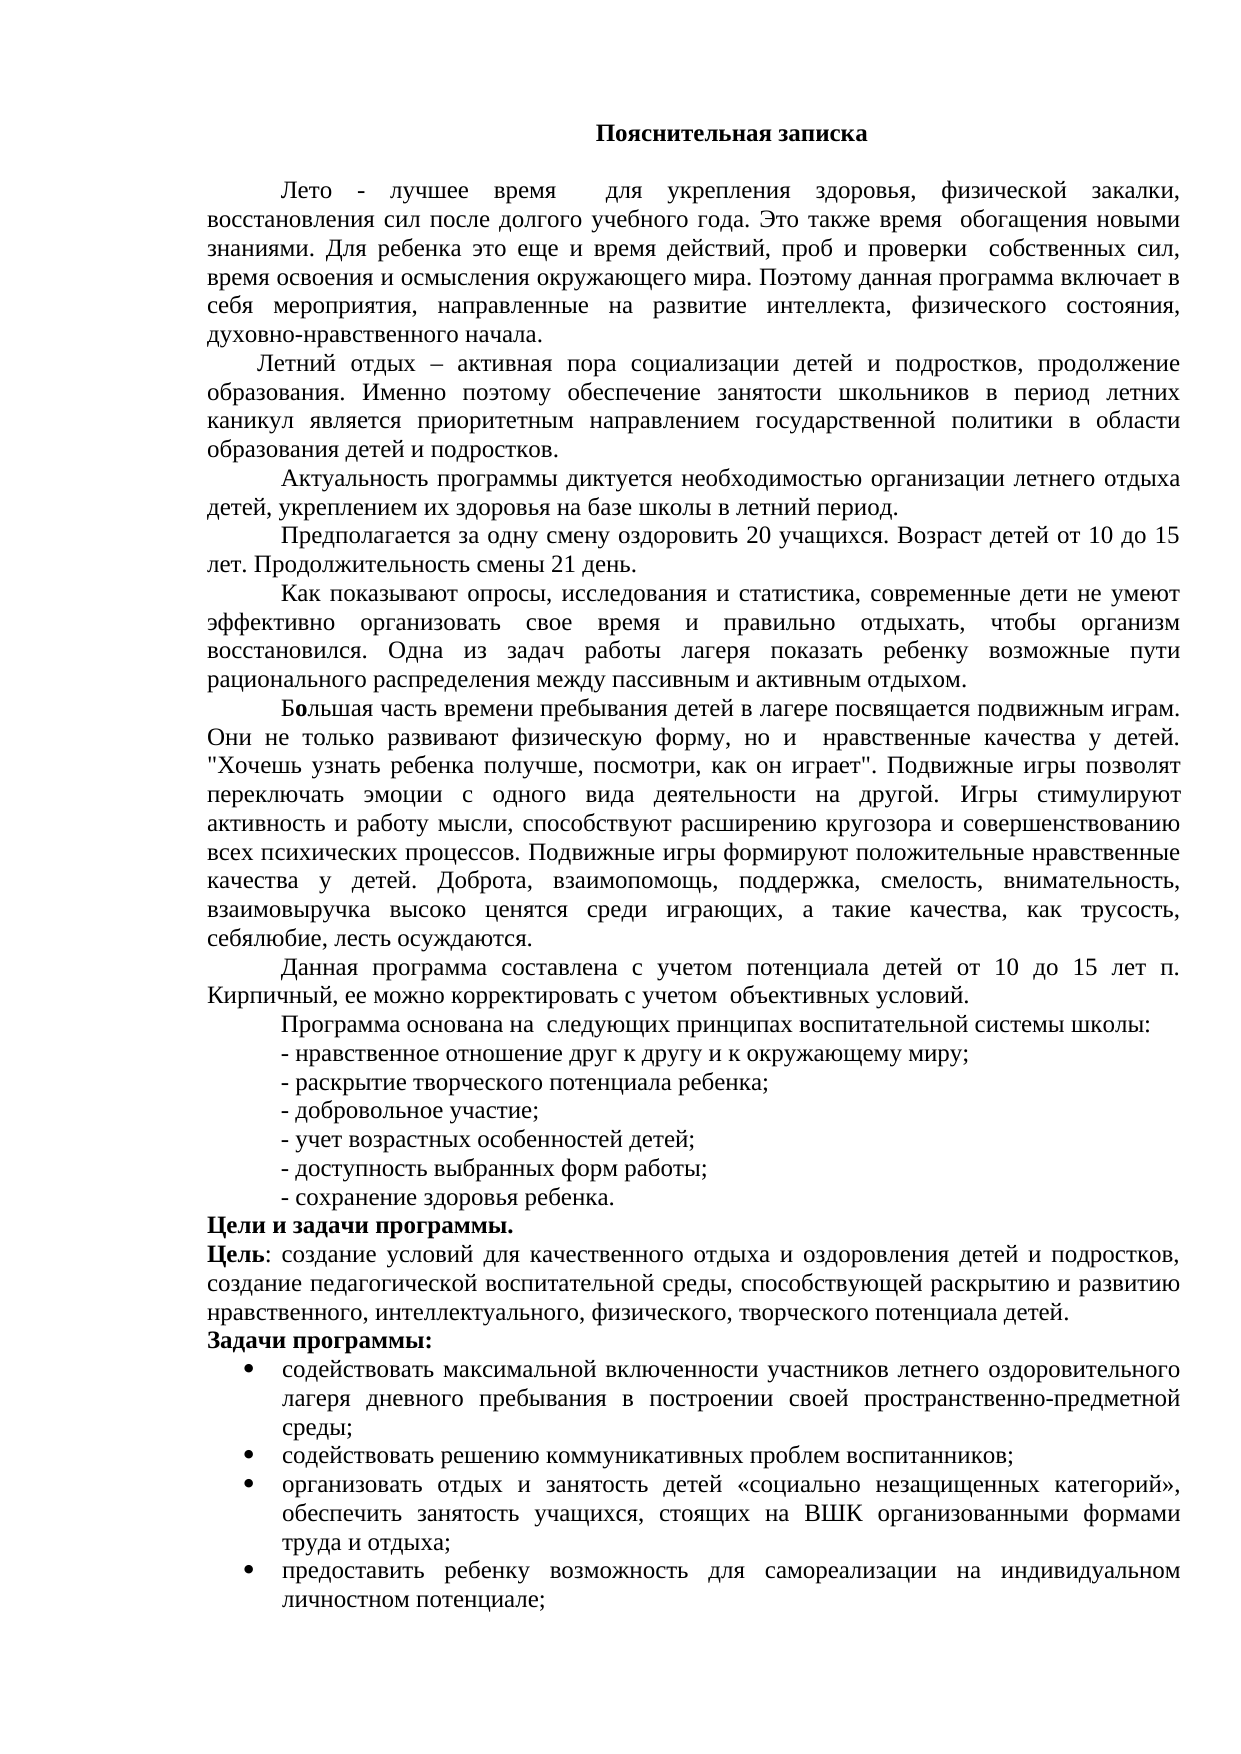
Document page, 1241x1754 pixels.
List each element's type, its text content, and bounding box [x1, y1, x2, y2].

text Задачи программы: [207, 1326, 1181, 1354]
text - раскрытие творческого потенциала ребенка; [207, 1067, 1181, 1096]
list содействовать максимальной включенности участников летнего оздоровительного лагеря дневного пребывания в построении своей пространственно-предметной среды; [244, 1354, 1181, 1441]
text Пояснительная записка [282, 118, 1181, 147]
text Программа основана на следующих принципах воспитательной системы школы: [207, 1009, 1181, 1038]
text Летний отдых – активная пора социализации детей и подростков, продолжение образования. Именно поэтому обеспечение занятости школьников в период летних каникул является приоритетным направлением государственной политики в области образования детей и подростков. [207, 348, 1181, 463]
text Предполагается за одну смену оздоровить 20 учащихся. Возраст детей от 10 до 15 лет. Продолжительность смены 21 день. [207, 521, 1181, 578]
text Цели и задачи программы. [207, 1211, 1181, 1239]
list организовать отдых и занятость детей «социально незащищенных категорий», обеспечить занятость учащихся, стоящих на ВШК организованными формами труда и отдыха; [244, 1469, 1181, 1556]
text - сохранение здоровья ребенка. [207, 1182, 1181, 1211]
text Цель: создание условий для качественного отдыха и оздоровления детей и подростков, создание педагогической воспитательной среды, способствующей раскрытию и развитию нравственного, интеллектуального, физического, творческого потенциала детей. [207, 1239, 1181, 1326]
text Лето - лучшее время для укрепления здоровья, физической закалки, восстановления сил после долгого учебного года. Это также время обогащения новыми знаниями. Для ребенка это еще и время действий, проб и проверки собственных сил, время освоения и осмысления окружающего мира. Поэтому данная программа включает в себя мероприятия, направленные на развитие интеллекта, физического состояния, духовно-нравственного начала. [207, 176, 1181, 348]
text Большая часть времени пребывания детей в лагере посвящается подвижным играм. Они не только развивают физическую форму, но и нравственные качества у детей. "Хочешь узнать ребенка получше, посмотри, как он играет". Подвижные игры позволят переключать эмоции с одного вида деятельности на другой. Игры стимулируют активность и работу мысли, способствуют расширению кругозора и совершенствованию всех психических процессов. Подвижные игры формируют положительные нравственные качества у детей. Доброта, взаимопомощь, поддержка, смелость, внимательность, взаимовыручка высоко ценятся среди играющих, а такие качества, как трусость, себялюбие, лесть осуждаются. [207, 693, 1181, 952]
list предоставить ребенку возможность для самореализации на индивидуальном личностном потенциале; [244, 1556, 1181, 1613]
text - учет возрастных особенностей детей; [207, 1124, 1181, 1153]
text - доступность выбранных форм работы; [207, 1153, 1181, 1182]
text Актуальность программы диктуется необходимостью организации летнего отдыха детей, укреплением их здоровья на базе школы в летний период. [207, 463, 1181, 521]
list содействовать решению коммуникативных проблем воспитанников; [244, 1441, 1181, 1469]
text - добровольное участие; [207, 1096, 1181, 1124]
text - нравственное отношение друг к другу и к окружающему миру; [207, 1038, 1181, 1067]
text Данная программа составлена с учетом потенциала детей от 10 до 15 лет п. Кирпичный, ее можно корректировать с учетом объективных условий. [207, 952, 1181, 1009]
text Как показывают опросы, исследования и статистика, современные дети не умеют эффективно организовать свое время и правильно отдыхать, чтобы организм восстановился. Одна из задач работы лагеря показать ребенку возможные пути рационального распределения между пассивным и активным отдыхом. [207, 578, 1181, 693]
